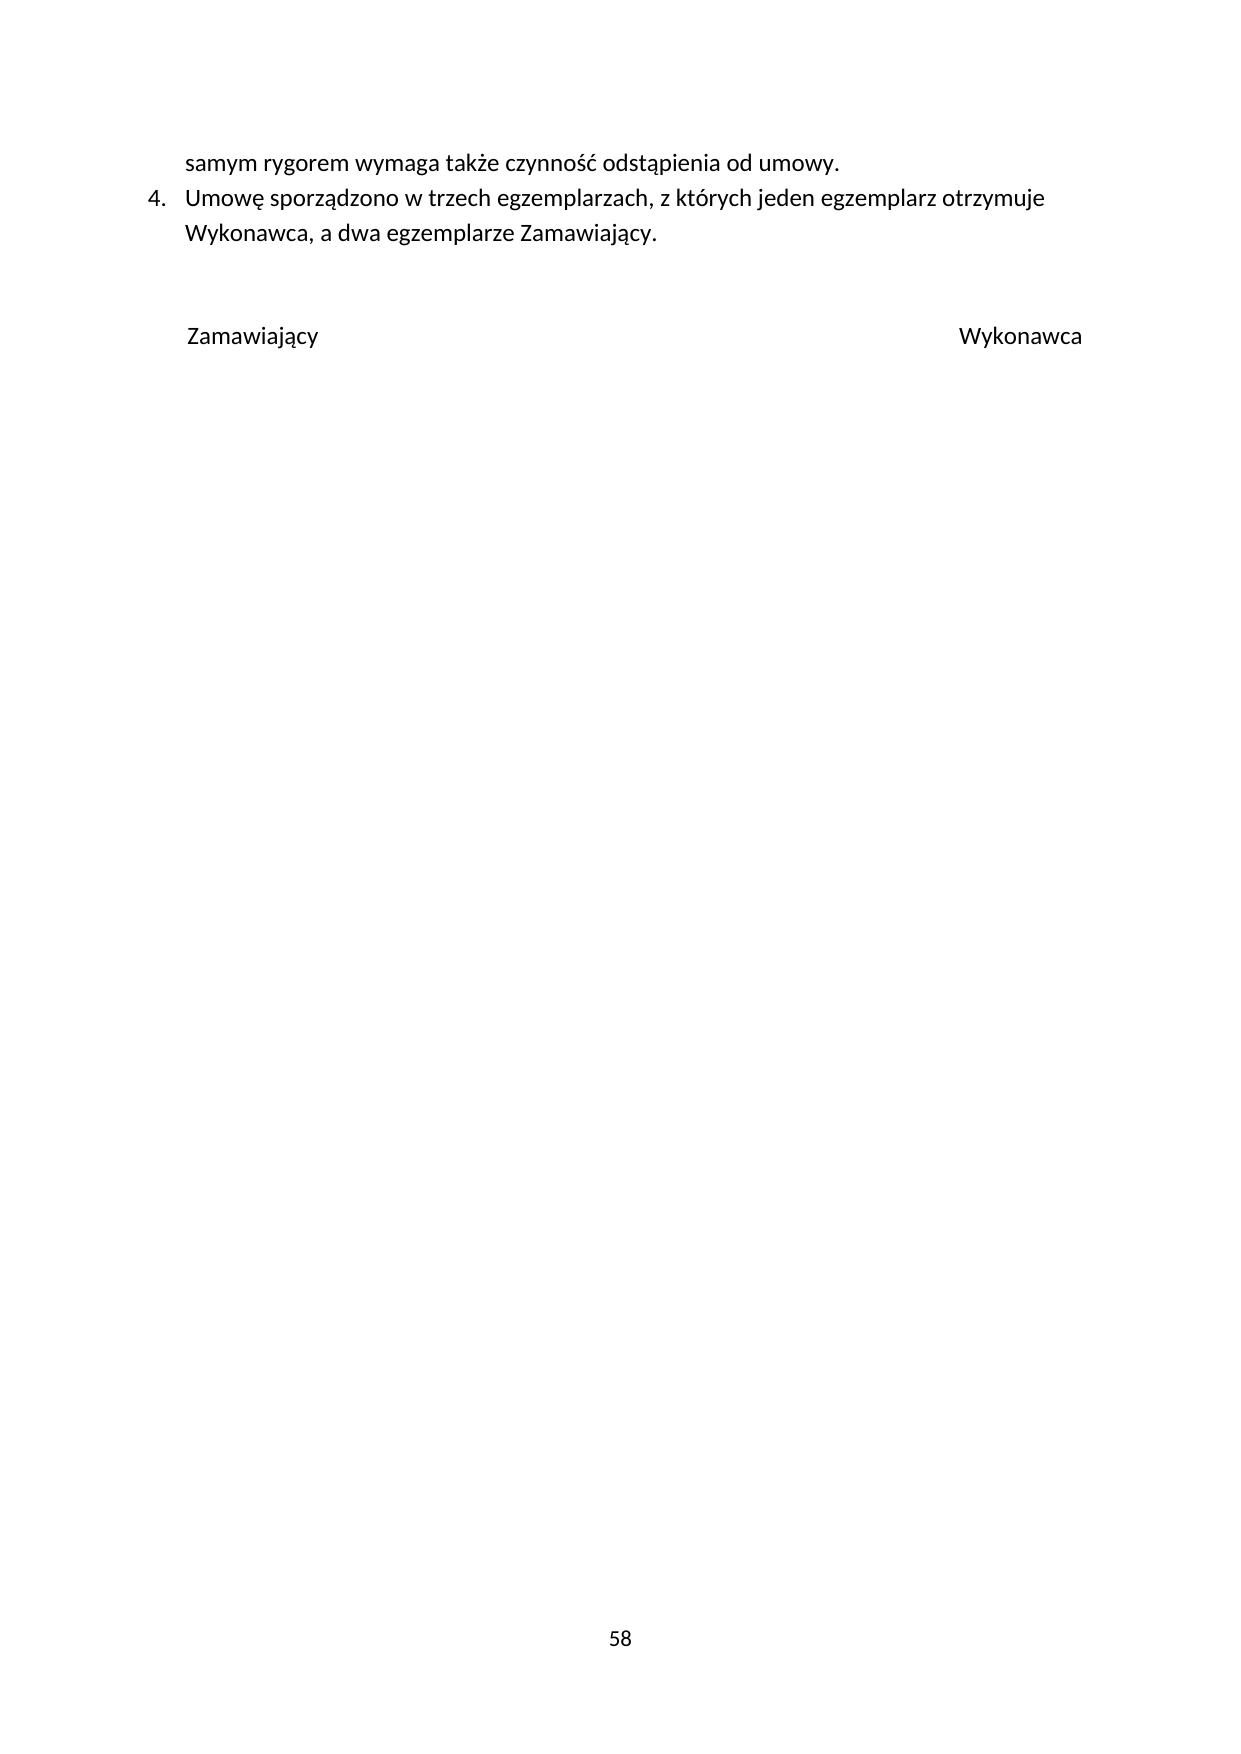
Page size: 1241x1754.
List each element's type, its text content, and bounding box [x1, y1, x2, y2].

text Zamawiający Wykonawca [148, 320, 1093, 351]
list Umowę sporządzono w trzech egzemplarzach, z których jeden egzemplarz otrzymuje Wykonawca, a dwa egzemplarze Zamawiający. [148, 183, 1093, 248]
text samym rygorem wymaga także czynność odstąpienia od umowy. [185, 148, 1093, 178]
